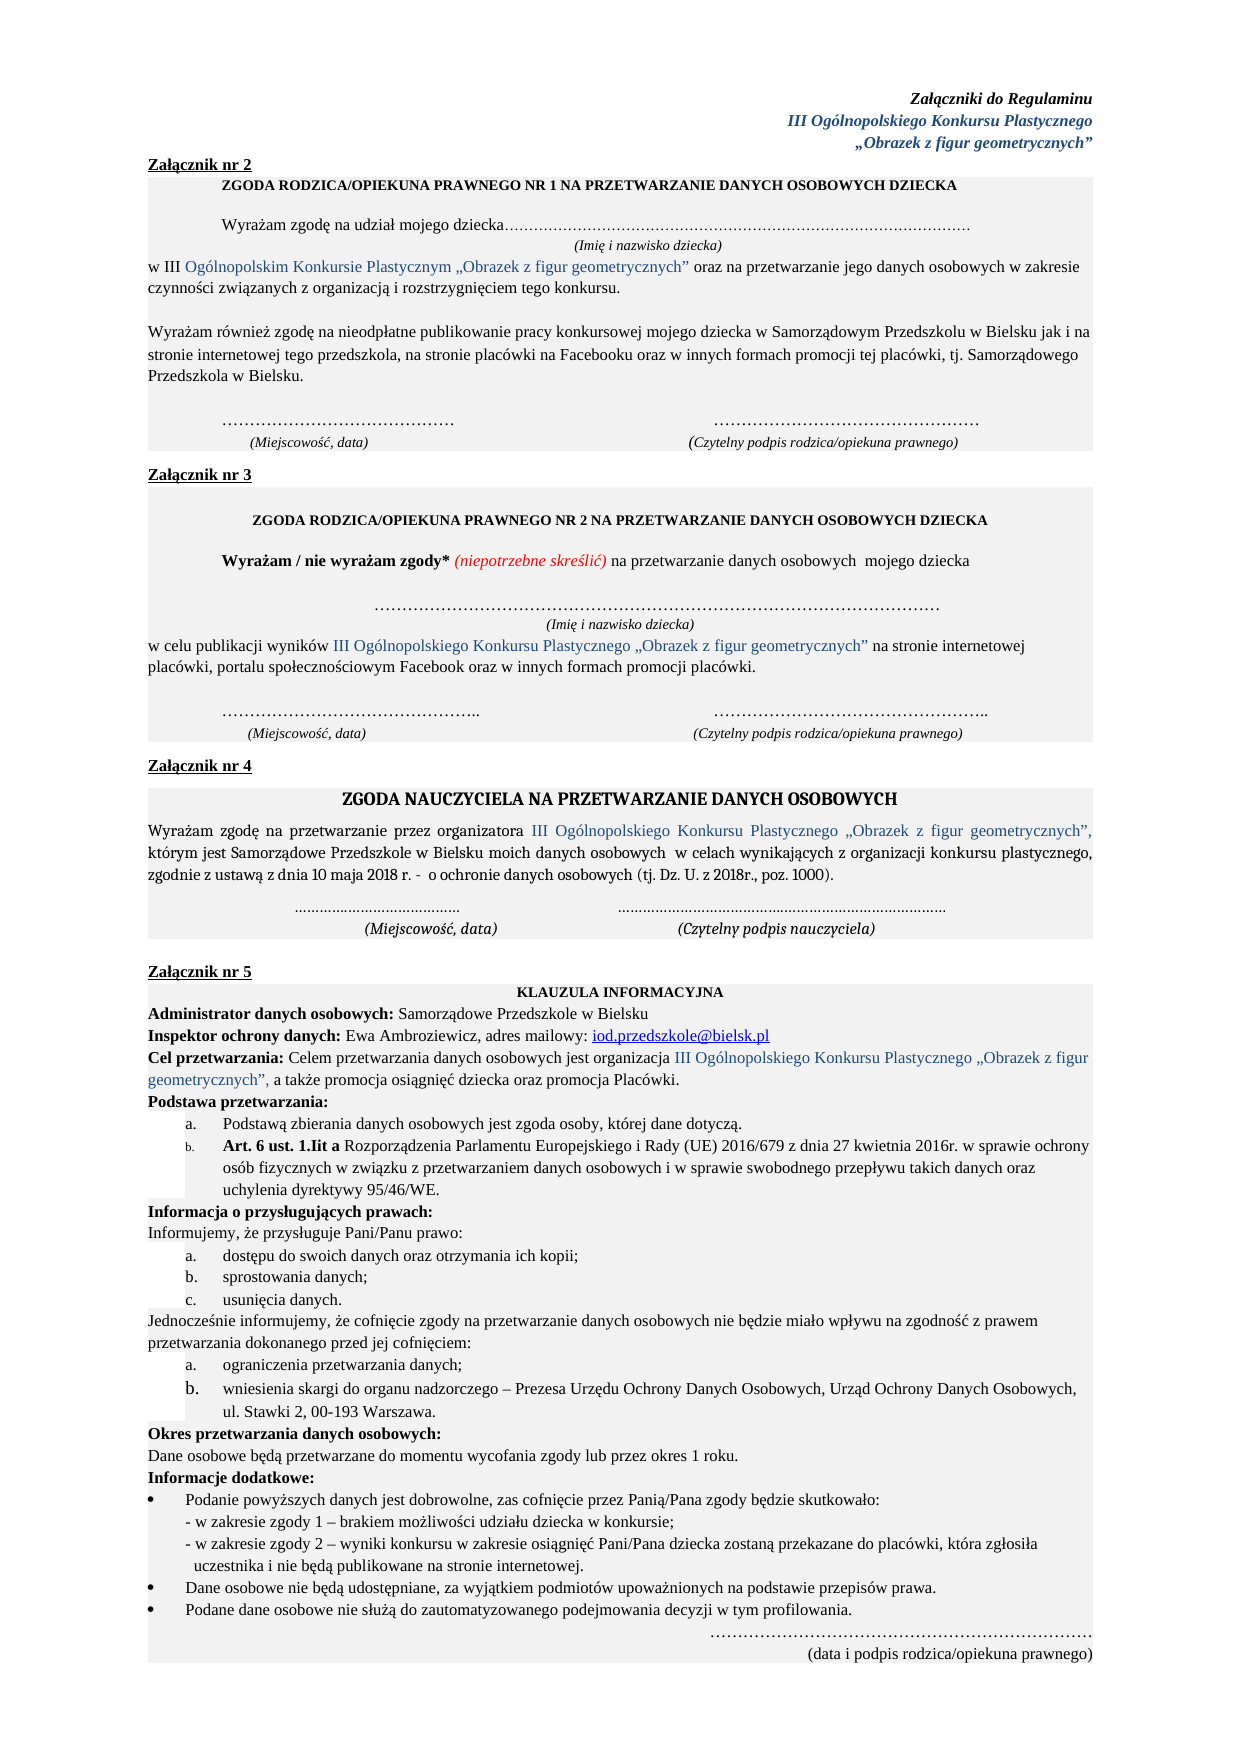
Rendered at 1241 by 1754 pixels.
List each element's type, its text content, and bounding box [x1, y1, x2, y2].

text Wyrażam zgodę na udział mojego dziecka…………………………………………………………………………………… (Imię i nazwisko dziecka) w III Ogólnopolskim Konkursie Plastycznym „Obrazek z figur geometrycznych” oraz na przetwarzanie jego danych osobowych w zakresie czynności związanych z organizacją i rozstrzygnięciem tego konkursu. [148, 215, 1093, 297]
list dostępu do swoich danych oraz otrzymania ich kopii; [185, 1245, 1093, 1264]
text Załącznik nr 4 [148, 756, 1093, 775]
text ZGODA NAUCZYCIELA NA PRZETWARZANIE DANYCH OSOBOWYCH [148, 788, 1093, 810]
text …………………………………………………………… (data i podpis rodzica/opiekuna prawnego) [148, 1622, 1093, 1663]
text ………….……………………… ………………………………….………………………………… (Miejscowość, data) (Czytelny podpis nauczyciela) [148, 897, 1093, 939]
text Podstawa przetwarzania: [148, 1091, 1093, 1111]
text Informacje dodatkowe: [148, 1467, 1093, 1487]
list Dane osobowe nie będą udostępniane, za wyjątkiem podmiotów upoważnionych na podstawie przepisów prawa. [148, 1577, 1093, 1597]
list ograniczenia przetwarzania danych; [185, 1355, 1093, 1374]
text Załącznik nr 5 [148, 962, 1093, 981]
text Załącznik nr 2 [148, 154, 1093, 174]
text Cel przetwarzania: Celem przetwarzania danych osobowych jest organizacja III Ogólnopolskiego Konkursu Plastycznego „Obrazek z figur geometrycznych”, a także promocja osiągnięć dziecka oraz promocja Placówki. [148, 1047, 1093, 1089]
list Podane dane osobowe nie służą do zautomatyzowanego podejmowania decyzji w tym profilowania. [148, 1599, 1093, 1619]
list sprostowania danych; [185, 1267, 1093, 1286]
list wniesienia skargi do organu nadzorczego – Prezesa Urzędu Ochrony Danych Osobowych, Urząd Ochrony Danych Osobowych, ul. Stawki 2, 00-193 Warszawa. [185, 1377, 1093, 1421]
text Inspektor ochrony danych: Ewa Ambroziewicz, adres mailowy: iod.przedszkole@bielsk.pl [148, 1026, 1093, 1045]
text Załącznik nr 3 [148, 465, 1093, 484]
text Załączniki do Regulaminu III Ogólnopolskiego Konkursu Plastycznego „Obrazek z figur geometrycznych” [148, 89, 1093, 152]
text ZGODA RODZICA/OPIEKUNA PRAWNEGO NR 2 NA PRZETWARZANIE DANYCH OSOBOWYCH DZIECKA [148, 512, 1093, 529]
text Administrator danych osobowych: Samorządowe Przedszkole w Bielsku [148, 1003, 1093, 1023]
text KLAUZULA INFORMACYJNA [148, 984, 1093, 1001]
text Dane osobowe będą przetwarzane do momentu wycofania zgody lub przez okres 1 roku. [148, 1446, 1093, 1465]
text ……………………………………….. ………………………………………….. (Miejscowość, data) (Czytelny podpis rodzica/opiekuna prawnego) [148, 701, 1093, 742]
list Podanie powyższych danych jest dobrowolne, zas cofnięcie przez Panią/Pana zgody będzie skutkowało: - w zakresie zgody 1 – brakiem możliwości udziału dziecka w konkursie; - w zakresie zgody 2 – wyniki konkursu w zakresie osiągnięć Pani/Pana dziecka zostaną przekazane do placówki, która zgłosiła uczestnika i nie będą publikowane na stronie internetowej. [148, 1489, 1093, 1575]
text Wyrażam również zgodę na nieodpłatne publikowanie pracy konkursowej mojego dziecka w Samorządowym Przedszkolu w Bielsku jak i na stronie internetowej tego przedszkola, na stronie placówki na Facebooku oraz w innych formach promocji tej placówki, tj. Samorządowego Przedszkola w Bielsku. [148, 322, 1093, 385]
text ZGODA RODZICA/OPIEKUNA PRAWNEGO NR 1 NA PRZETWARZANIE DANYCH OSOBOWYCH DZIECKA [148, 177, 1093, 193]
text Informacja o przysługujących prawach: Informujemy, że przysługuje Pani/Panu prawo: [148, 1201, 1093, 1242]
text Okres przetwarzania danych osobowych: [148, 1423, 1093, 1443]
text Wyrażam zgodę na przetwarzanie przez organizatora III Ogólnopolskiego Konkursu Plastycznego „Obrazek z figur geometrycznych”, którym jest Samorządowe Przedszkole w Bielsku moich danych osobowych w celach wynikających z organizacji konkursu plastycznego, zgodnie z ustawą z dnia 10 maja 2018 r. - o ochronie danych osobowych (tj. Dz. U. z 2018r., poz. 1000). [148, 821, 1093, 884]
list usunięcia danych. [185, 1289, 1093, 1308]
text Wyrażam / nie wyrażam zgody* (niepotrzebne skreślić) na przetwarzanie danych osobowych mojego dziecka [148, 550, 1093, 569]
list Podstawą zbierania danych osobowych jest zgoda osoby, której dane dotyczą. [185, 1113, 1093, 1133]
text w celu publikacji wyników III Ogólnopolskiego Konkursu Plastycznego „Obrazek z figur geometrycznych” na stronie internetowej placówki, portalu społecznościowym Facebook oraz w innych formach promocji placówki. [148, 635, 1093, 676]
text Jednocześnie informujemy, że cofnięcie zgody na przetwarzanie danych osobowych nie będzie miało wpływu na zgodność z prawem przetwarzania dokonanego przed jej cofnięciem: [148, 1311, 1093, 1352]
list Art. 6 ust. 1.Iit a Rozporządzenia Parlamentu Europejskiego i Rady (UE) 2016/679 z dnia 27 kwietnia 2016r. w sprawie ochrony osób fizycznych w związku z przetwarzaniem danych osobowych i w sprawie swobodnego przepływu takich danych oraz uchylenia dyrektywy 95/46/WE. [185, 1135, 1093, 1198]
text ………………………………………………………………………………………… (Imię i nazwisko dziecka) [148, 594, 1093, 633]
text …………………………………… ………………………………………… (Miejscowość, data) (Czytelny podpis rodzica/opiekuna prawnego) [148, 410, 1093, 451]
